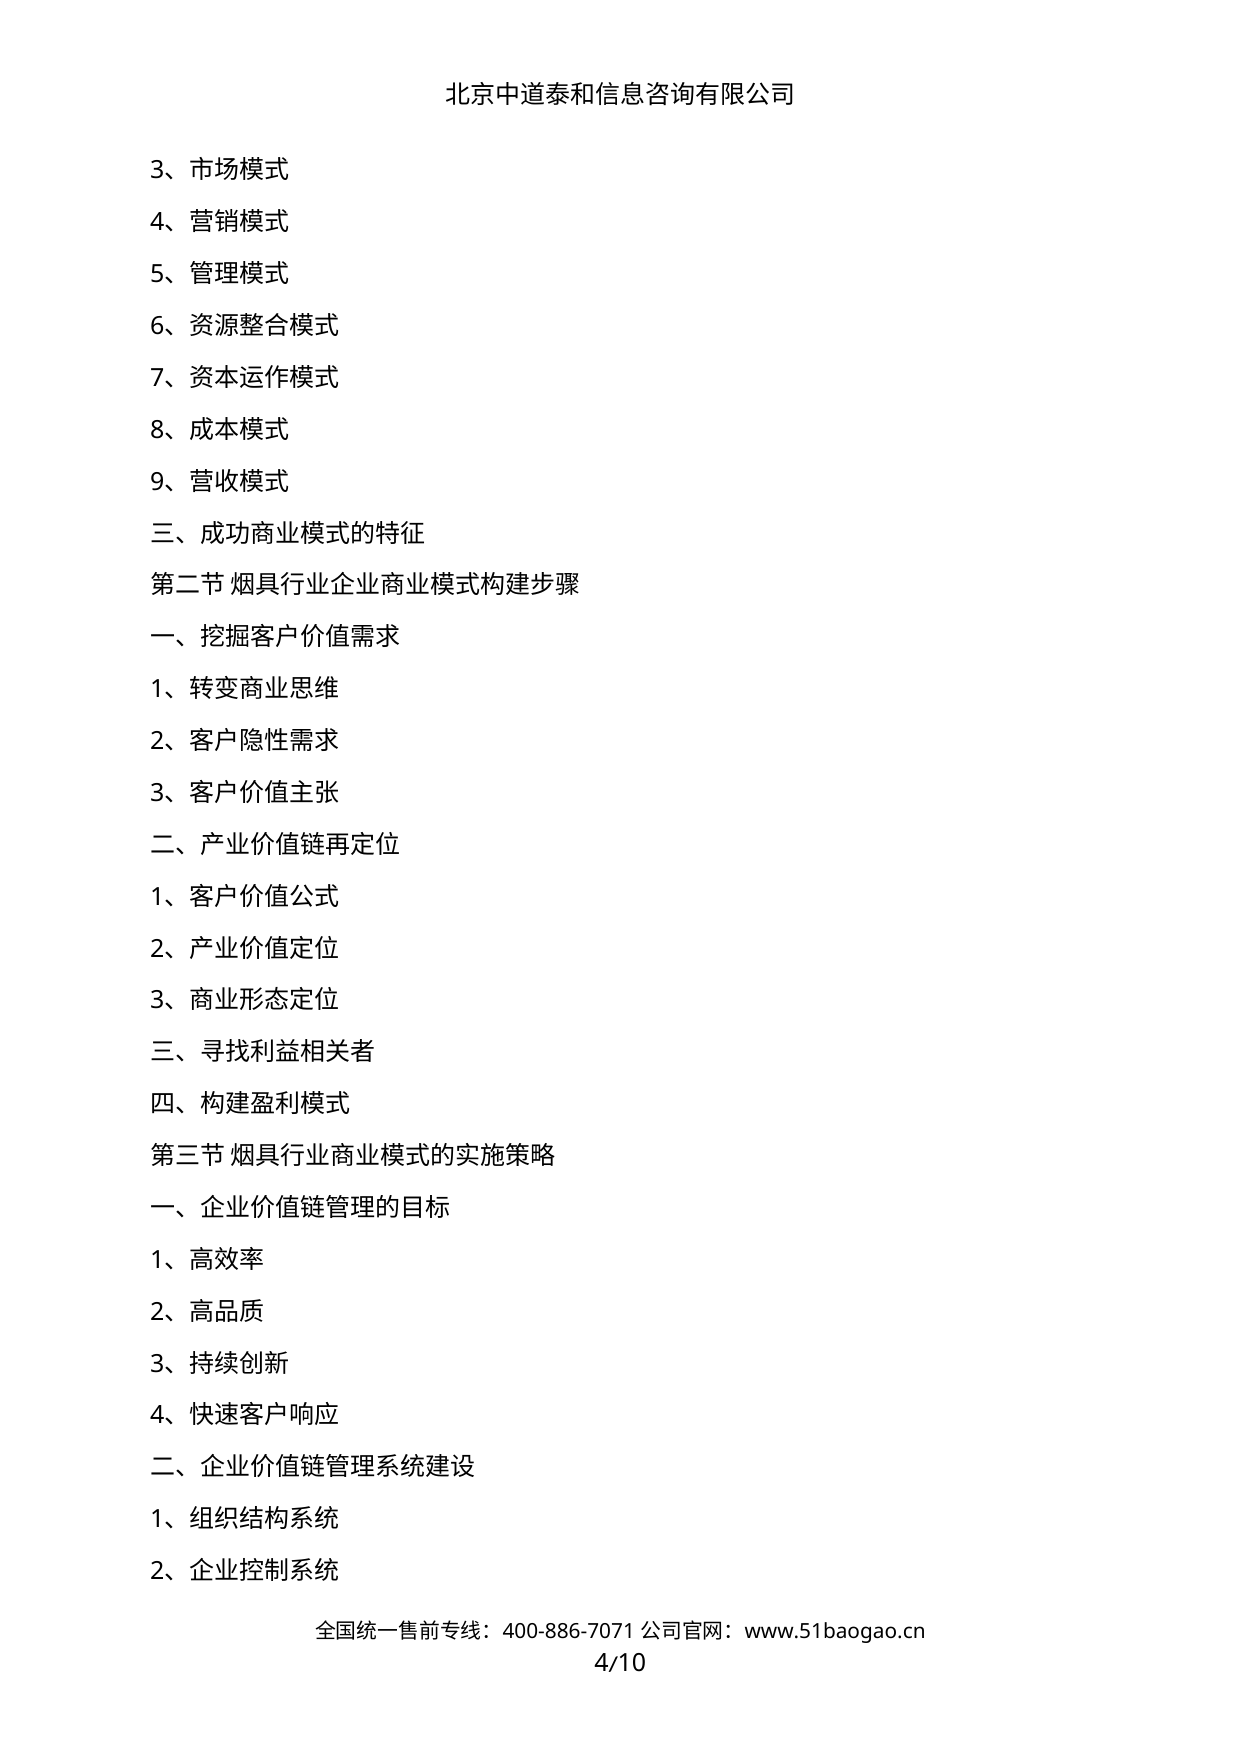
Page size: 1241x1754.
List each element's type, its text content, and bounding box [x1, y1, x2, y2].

text 第三节 烟具行业商业模式的实施策略 [150, 1136, 1090, 1172]
text 1、组织结构系统 [150, 1499, 1090, 1535]
text 2、客户隐性需求 [150, 721, 1090, 757]
text 第二节 烟具行业企业商业模式构建步骤 [150, 565, 1090, 601]
text 2、企业控制系统 [150, 1551, 1090, 1587]
text 四、构建盈利模式 [150, 1084, 1090, 1120]
text 一、企业价值链管理的目标 [150, 1187, 1090, 1224]
text 1、转变商业思维 [150, 669, 1090, 705]
text 6、资源整合模式 [150, 306, 1090, 342]
text 1、客户价值公式 [150, 876, 1090, 912]
text 4、快速客户响应 [150, 1395, 1090, 1431]
text 2、高品质 [150, 1291, 1090, 1327]
text 1、高效率 [150, 1239, 1090, 1276]
text 二、企业价值链管理系统建设 [150, 1447, 1090, 1483]
text 三、寻找利益相关者 [150, 1032, 1090, 1068]
text 4、营销模式 [150, 202, 1090, 238]
text 3、持续创新 [150, 1343, 1090, 1379]
text 5、管理模式 [150, 254, 1090, 290]
text 3、客户价值主张 [150, 772, 1090, 809]
text 2、产业价值定位 [150, 928, 1090, 964]
text 一、挖掘客户价值需求 [150, 617, 1090, 653]
text 三、成功商业模式的特征 [150, 513, 1090, 549]
text 8、成本模式 [150, 409, 1090, 446]
text 二、产业价值链再定位 [150, 824, 1090, 861]
text 7、资本运作模式 [150, 357, 1090, 394]
text 9、营收模式 [150, 461, 1090, 497]
text 3、商业形态定位 [150, 980, 1090, 1016]
text 3、市场模式 [150, 150, 1090, 186]
